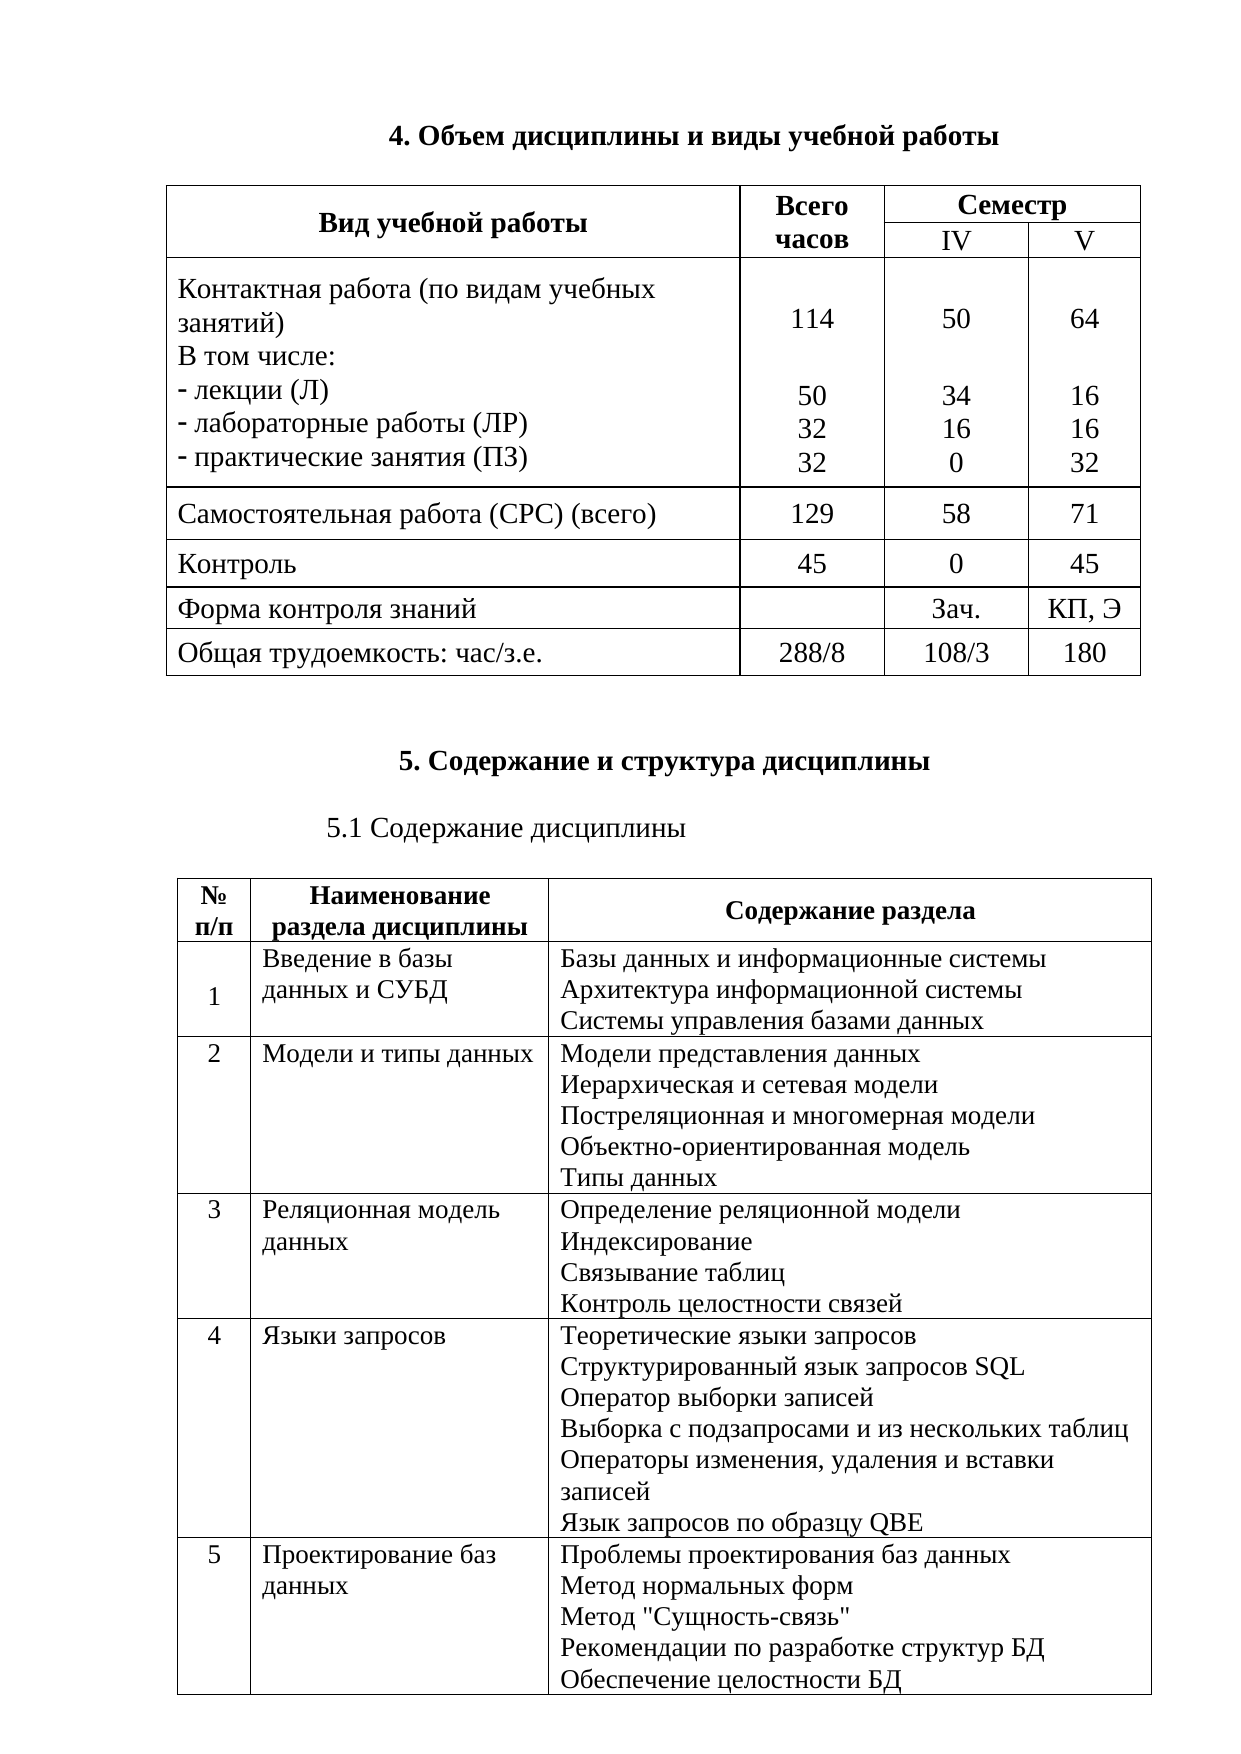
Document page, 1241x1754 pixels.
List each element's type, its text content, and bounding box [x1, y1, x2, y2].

table_cell Введение в базы данных и СУБД [251, 942, 548, 1036]
table_header Всего часов [741, 186, 884, 257]
table_cell Самостоятельная работа (СРС) (всего) [167, 488, 739, 539]
table_cell IV [885, 223, 1028, 257]
text 5.1 Содержание дисциплины [252, 811, 1152, 844]
table_cell Контроль [167, 540, 739, 586]
table_header Вид учебной работы [167, 186, 739, 257]
table_cell Модели и типы данных [251, 1037, 548, 1192]
table_cell 129 [741, 488, 884, 539]
table_cell Определение реляционной модели Индексирование Связывание таблиц Контроль целостности связей [549, 1194, 1151, 1318]
table_header № п/п [178, 879, 250, 941]
table_cell 288/8 [741, 629, 884, 675]
table_cell Зач. [885, 588, 1028, 628]
table_cell 71 [1029, 488, 1140, 539]
table_cell Языки запросов [251, 1319, 548, 1537]
table_cell 5 [178, 1538, 250, 1694]
table_cell Проектирование баз данных [251, 1538, 548, 1694]
table_header Семестр [885, 186, 1140, 222]
table_cell 114 50 32 32 [741, 258, 884, 486]
table_cell 45 [741, 540, 884, 586]
table_cell V [1029, 223, 1140, 257]
table_cell 0 [885, 540, 1028, 586]
text 4. Объем дисциплины и виды учебной работы [236, 118, 1152, 152]
table_cell 180 [1029, 629, 1140, 675]
table_header Содержание раздела [549, 879, 1151, 941]
table_cell Контактная работа (по видам учебных занятий) В том числе: лекции (Л) лабораторные работы (ЛР) практические занятия (ПЗ) [167, 258, 739, 486]
table_cell Базы данных и информационные системы Архитектура информационной системы Системы управления базами данных [549, 942, 1151, 1036]
table_cell Форма контроля знаний [167, 588, 739, 628]
table_cell Общая трудоемкость: час/з.е. [167, 629, 739, 675]
table_cell 4 [178, 1319, 250, 1537]
text 5. Содержание и структура дисциплины [177, 743, 1152, 777]
table_cell [741, 588, 884, 628]
table_cell Проблемы проектирования баз данных Метод нормальных форм Метод "Сущность-связь" Рекомендации по разработке структур БД Обеспечение целостности БД [549, 1538, 1151, 1694]
table_cell 108/3 [885, 629, 1028, 675]
table_cell Модели представления данных Иерархическая и сетевая модели Постреляционная и многомерная модели Объектно-ориентированная модель Типы данных [549, 1037, 1151, 1192]
table_cell 2 [178, 1037, 250, 1192]
table_header Наименование раздела дисциплины [251, 879, 548, 941]
table_cell 64 16 16 32 [1029, 258, 1140, 486]
table_cell 1 [178, 942, 250, 1036]
table_cell 58 [885, 488, 1028, 539]
table_cell Теоретические языки запросов Структурированный язык запросов SQL Оператор выборки записей Выборка с подзапросами и из нескольких таблиц Операторы изменения, удаления и вставки записей Язык запросов по образцу QBE [549, 1319, 1151, 1537]
table_cell КП, Э [1029, 588, 1140, 628]
table_cell 50 34 16 0 [885, 258, 1028, 486]
table_cell Реляционная модель данных [251, 1194, 548, 1318]
table_cell 45 [1029, 540, 1140, 586]
table_cell 3 [178, 1194, 250, 1318]
